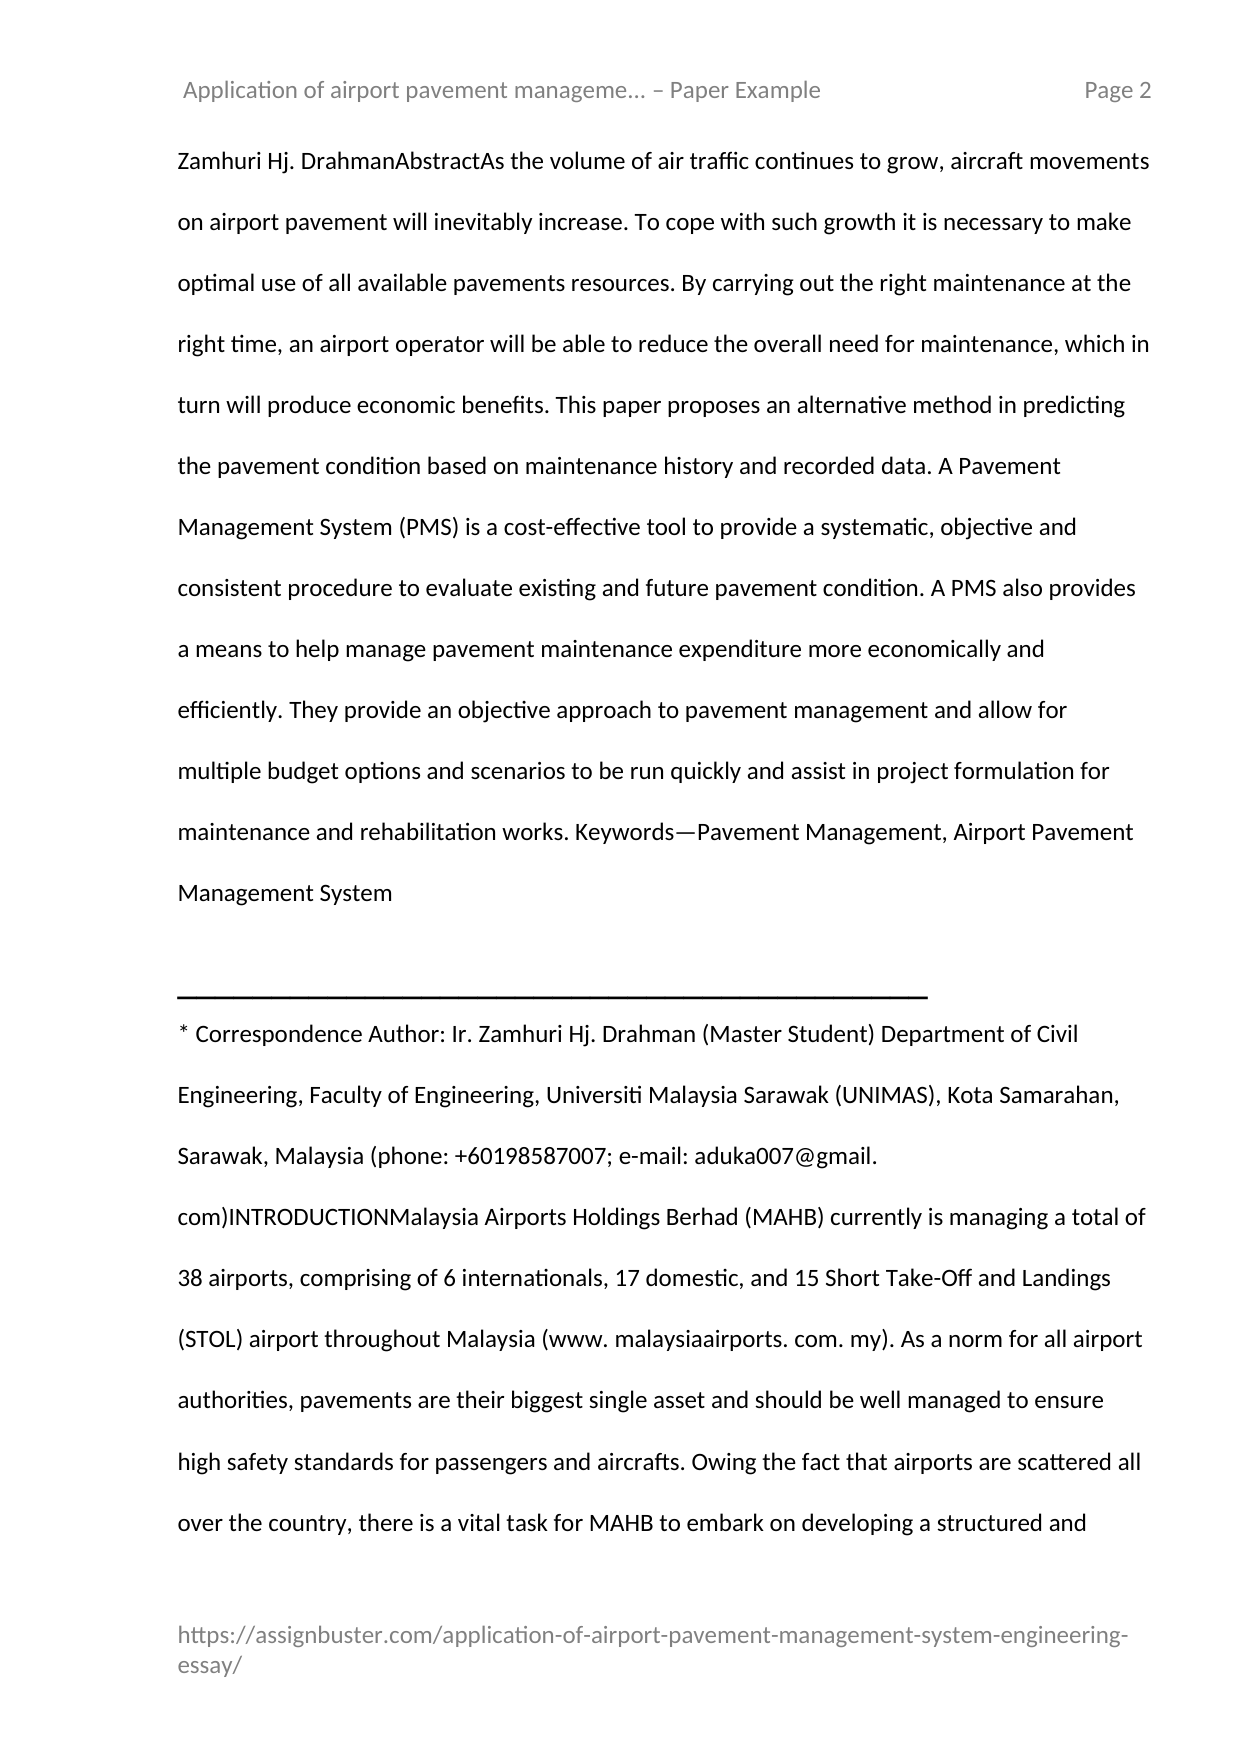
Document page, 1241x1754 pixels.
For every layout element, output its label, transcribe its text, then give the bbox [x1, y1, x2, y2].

text Zamhuri Hj. DrahmanAbstractAs the volume of air traffic continues to grow, aircraft movements on airport pavement will inevitably increase. To cope with such growth it is necessary to make optimal use of all available pavements resources. By carrying out the right maintenance at the right time, an airport operator will be able to reduce the overall need for maintenance, which in turn will produce economic benefits. This paper proposes an alternative method in predicting the pavement condition based on maintenance history and recorded data. A Pavement Management System (PMS) is a cost-effective tool to provide a systematic, objective and consistent procedure to evaluate existing and future pavement condition. A PMS also provides a means to help manage pavement maintenance expenditure more economically and efficiently. They provide an objective approach to pavement management and allow for multiple budget options and scenarios to be run quickly and assist in project formulation for maintenance and rehabilitation works. Keywords—Pavement Management, Airport Pavement Management System [177, 145, 1152, 908]
subtitle ________________________________________ [177, 959, 1152, 1002]
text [177, 1018, 1152, 1537]
